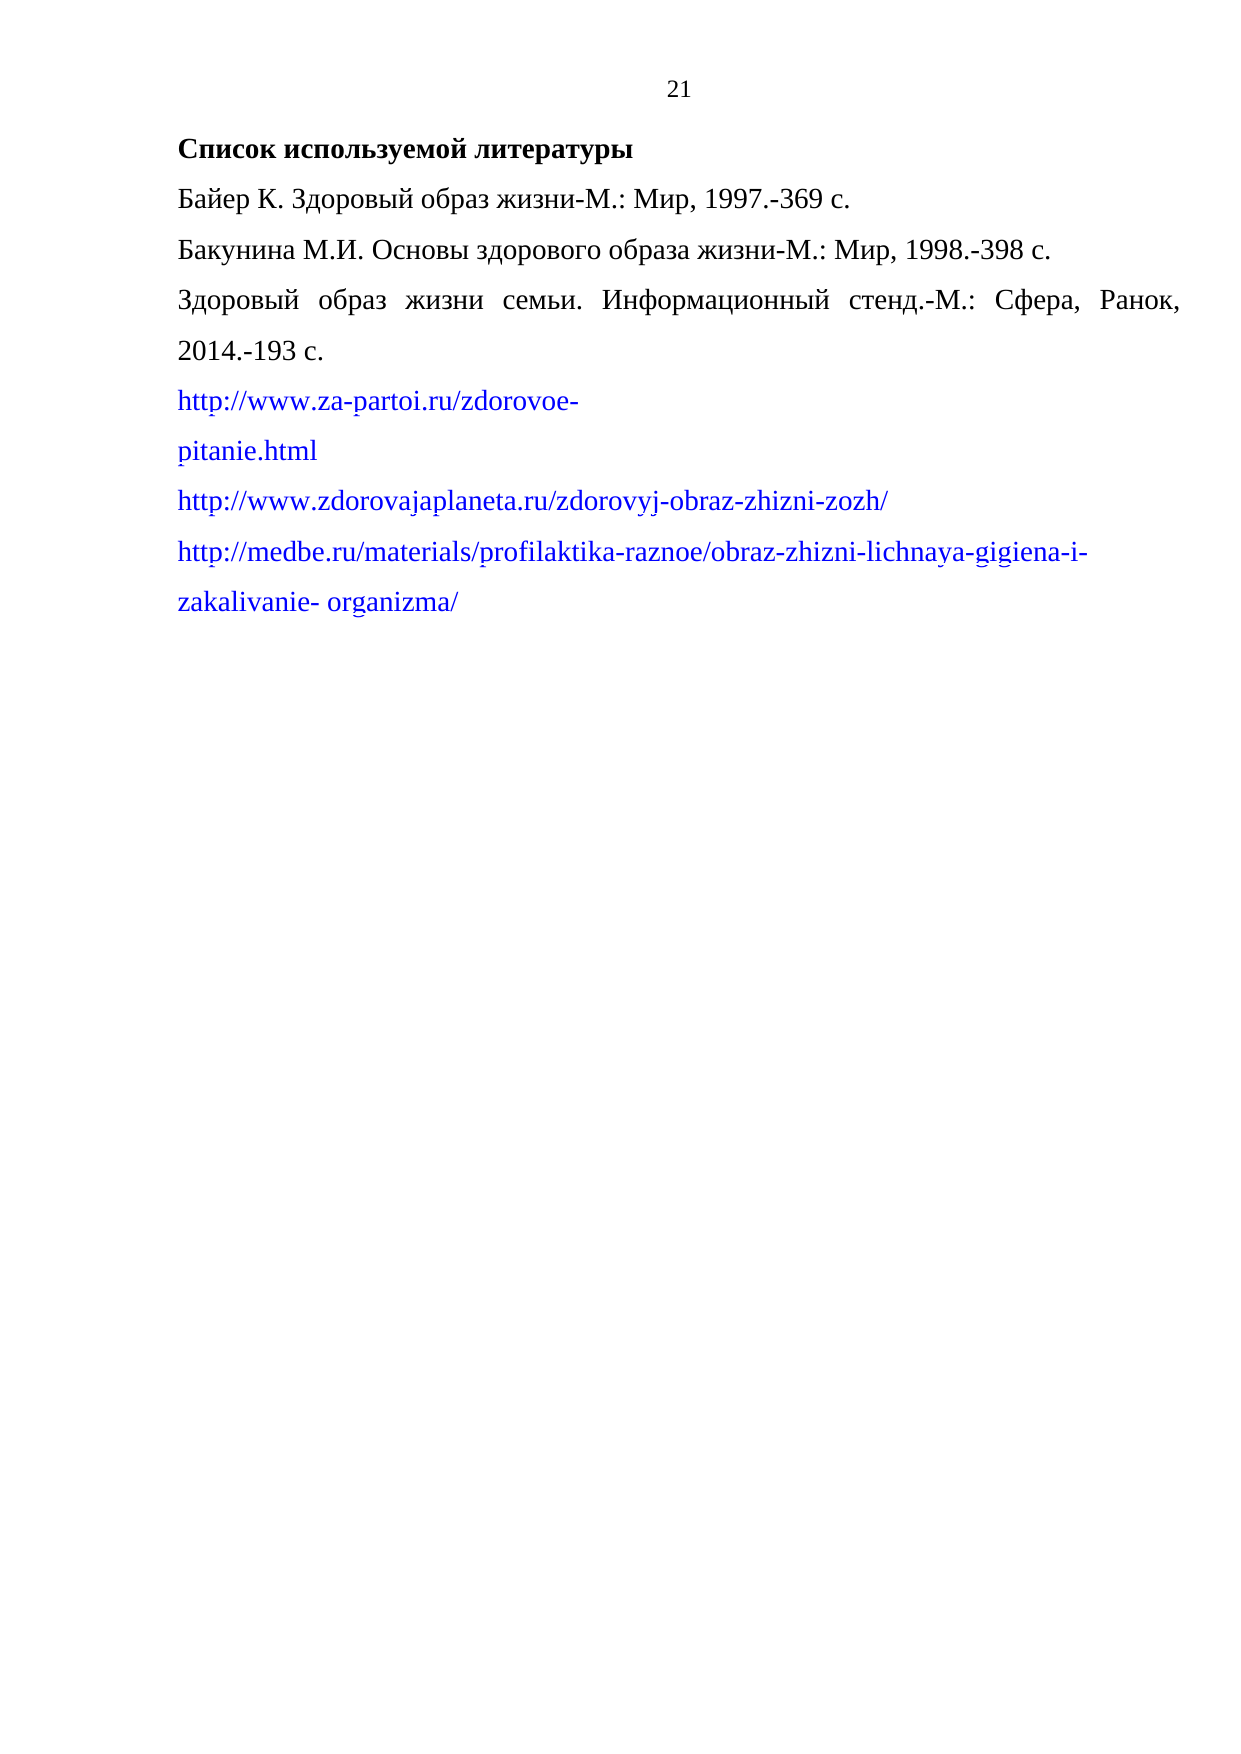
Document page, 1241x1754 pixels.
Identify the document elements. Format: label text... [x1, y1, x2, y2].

text http://medbe.ru/materials/profilaktika-raznoe/obraz-zhizni-lichnaya-gigiena-i- zakalivanie- organizma/ [177, 534, 1181, 618]
text Бакунина М.И. Основы здорового образа жизни-М.: Мир, 1998.-398 с. [177, 232, 1181, 266]
text pitanie.html [177, 433, 1181, 467]
text Список используемой литературы [177, 131, 1181, 165]
text http://www.za-partoi.ru/zdorovoe- [177, 383, 1181, 416]
text Байер К. Здоровый образ жизни-М.: Мир, 1997.-369 с. [177, 182, 1181, 215]
text http://www.zdorovajaplaneta.ru/zdorovyj-obraz-zhizni-zozh/ [177, 483, 1181, 517]
text Здоровый образ жизни семьи. Информационный стенд.-М.: Сфера, Ранок, 2014.-193 с. [177, 282, 1181, 366]
